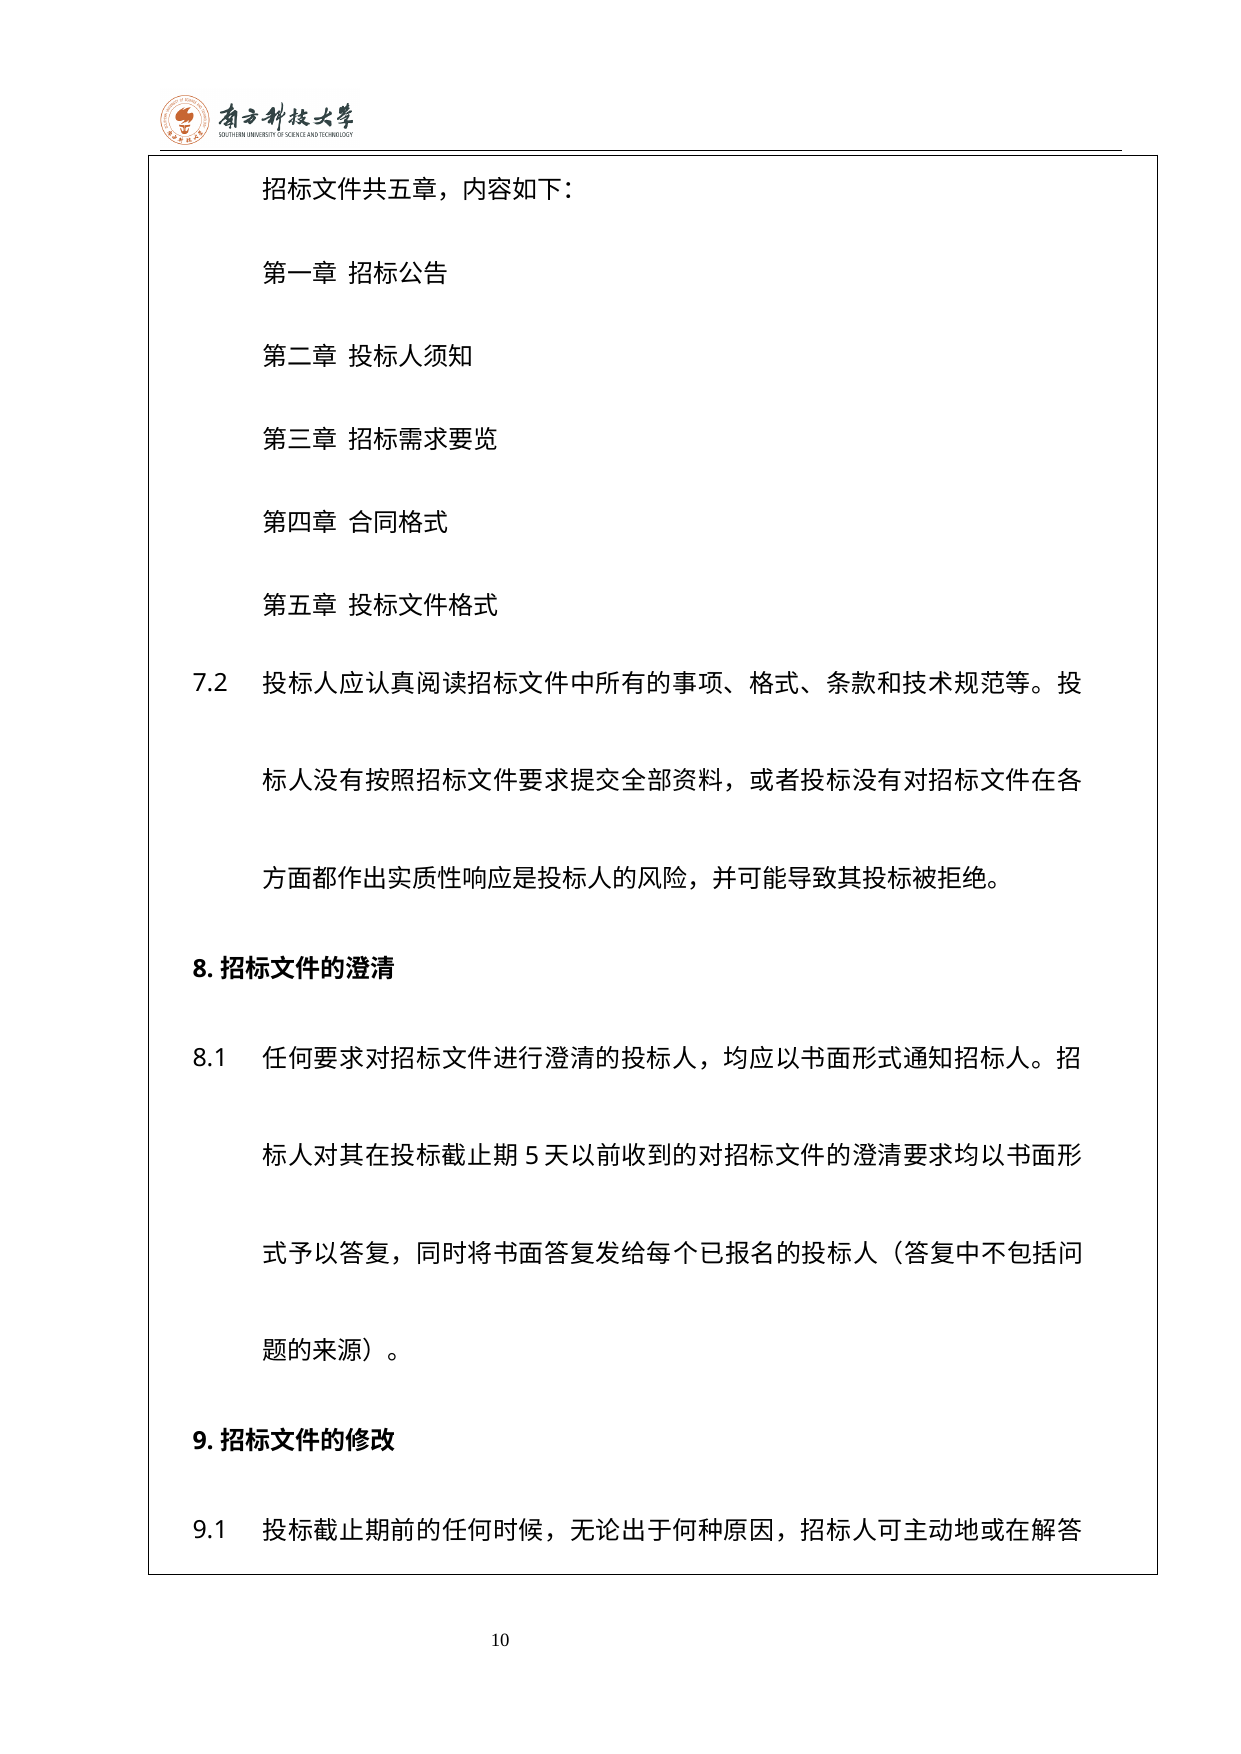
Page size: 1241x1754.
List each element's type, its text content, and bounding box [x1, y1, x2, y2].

table_header 投标人须知专用表 [149, 156, 1157, 1574]
picture [159, 88, 361, 148]
